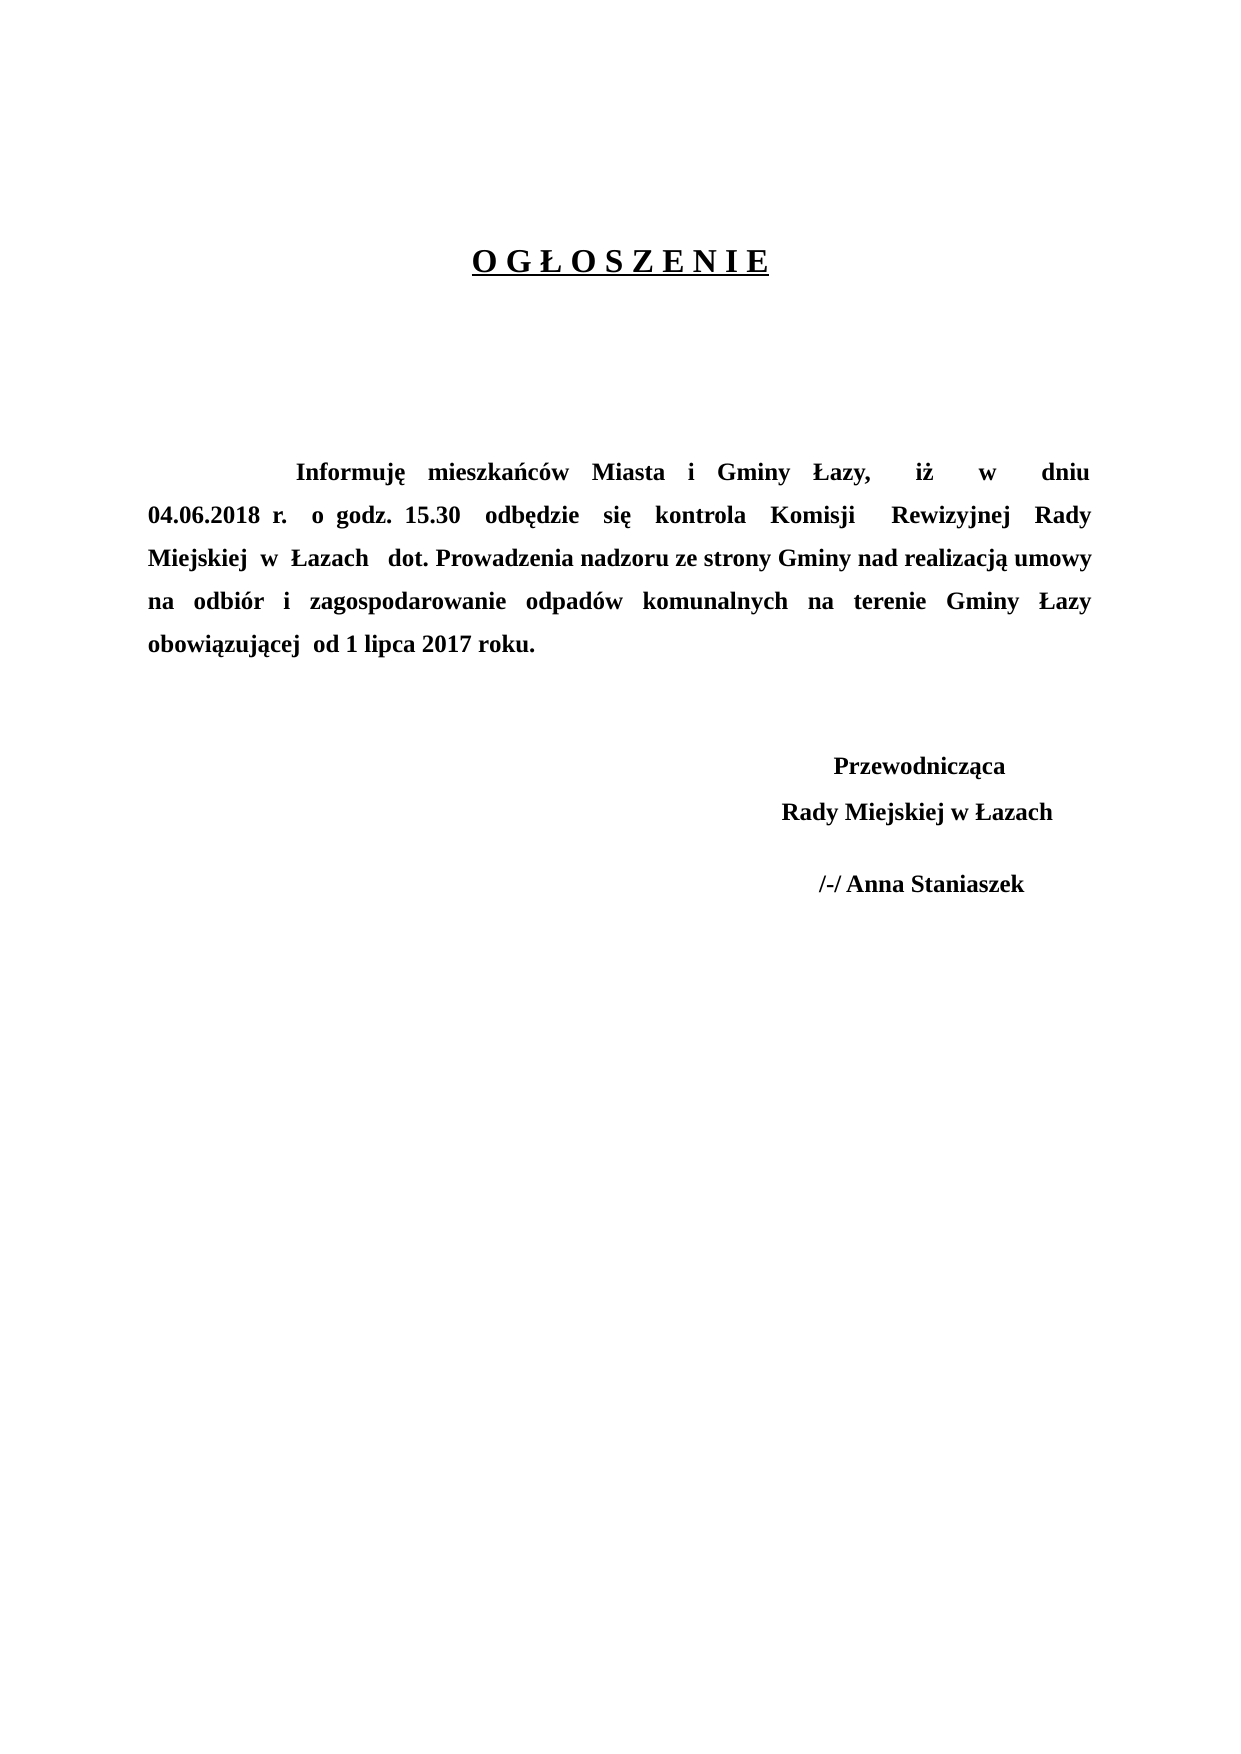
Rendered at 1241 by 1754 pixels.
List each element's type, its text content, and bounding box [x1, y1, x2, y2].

text /-/ Anna Staniaszek [664, 869, 1093, 897]
text O G Ł O S Z E N I E [148, 241, 1093, 279]
text Rady Miejskiej w Łazach [148, 797, 1093, 826]
text Informuję mieszkańców Miasta i Gminy Łazy, iż w dniu 04.06.2018 r. o godz. 15.30 odbędzie się kontrola Komisji Rewizyjnej Rady Miejskiej w Łazach dot. Prowadzenia nadzoru ze strony Gminy nad realizacją umowy na odbiór i zagospodarowanie odpadów komunalnych na terenie Gminy Łazy obowiązującej od 1 lipca 2017 roku. [148, 457, 1093, 658]
text Przewodnicząca [148, 751, 1093, 780]
